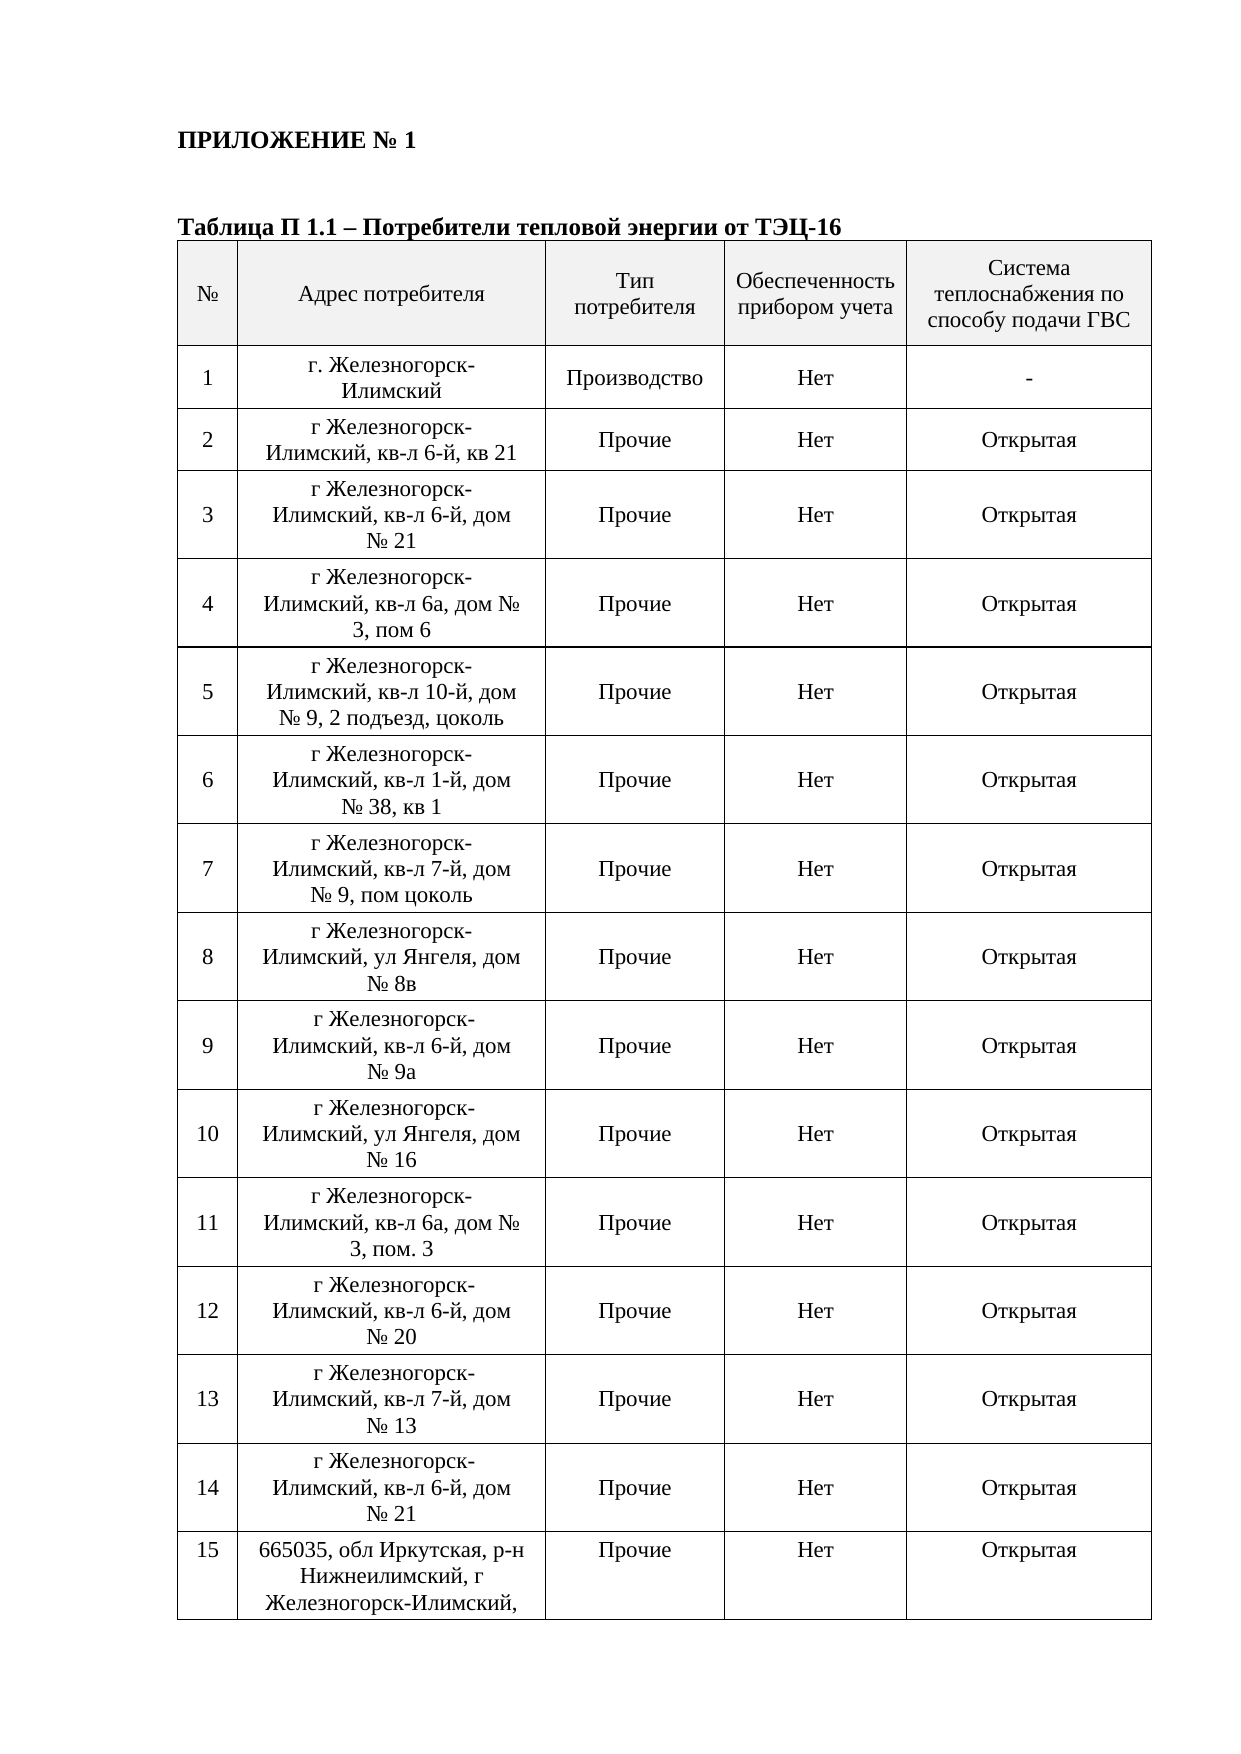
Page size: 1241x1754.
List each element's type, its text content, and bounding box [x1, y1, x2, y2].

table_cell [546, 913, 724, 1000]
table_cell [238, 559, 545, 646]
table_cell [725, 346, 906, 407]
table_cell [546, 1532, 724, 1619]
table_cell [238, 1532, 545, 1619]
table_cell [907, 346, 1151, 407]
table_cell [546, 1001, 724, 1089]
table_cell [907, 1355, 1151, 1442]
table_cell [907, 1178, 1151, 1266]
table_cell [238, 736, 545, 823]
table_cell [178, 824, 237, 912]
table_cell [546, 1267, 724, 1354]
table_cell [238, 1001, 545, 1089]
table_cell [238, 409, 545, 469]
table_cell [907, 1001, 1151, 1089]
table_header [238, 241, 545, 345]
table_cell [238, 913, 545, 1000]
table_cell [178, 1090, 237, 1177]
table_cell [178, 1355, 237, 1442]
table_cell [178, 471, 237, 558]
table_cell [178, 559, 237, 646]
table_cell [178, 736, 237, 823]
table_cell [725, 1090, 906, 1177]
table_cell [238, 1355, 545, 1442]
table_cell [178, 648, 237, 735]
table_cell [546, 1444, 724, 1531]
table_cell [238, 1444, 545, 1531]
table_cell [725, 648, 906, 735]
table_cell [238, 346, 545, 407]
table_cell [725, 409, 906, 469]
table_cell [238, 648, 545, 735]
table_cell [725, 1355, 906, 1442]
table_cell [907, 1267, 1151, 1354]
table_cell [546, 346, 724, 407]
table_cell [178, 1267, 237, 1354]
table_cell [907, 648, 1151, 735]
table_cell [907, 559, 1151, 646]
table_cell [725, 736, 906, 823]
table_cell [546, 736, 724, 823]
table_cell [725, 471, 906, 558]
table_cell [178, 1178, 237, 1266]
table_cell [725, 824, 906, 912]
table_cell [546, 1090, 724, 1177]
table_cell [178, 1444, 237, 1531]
subtitle ПРИЛОЖЕНИЕ № 1 [177, 125, 1152, 154]
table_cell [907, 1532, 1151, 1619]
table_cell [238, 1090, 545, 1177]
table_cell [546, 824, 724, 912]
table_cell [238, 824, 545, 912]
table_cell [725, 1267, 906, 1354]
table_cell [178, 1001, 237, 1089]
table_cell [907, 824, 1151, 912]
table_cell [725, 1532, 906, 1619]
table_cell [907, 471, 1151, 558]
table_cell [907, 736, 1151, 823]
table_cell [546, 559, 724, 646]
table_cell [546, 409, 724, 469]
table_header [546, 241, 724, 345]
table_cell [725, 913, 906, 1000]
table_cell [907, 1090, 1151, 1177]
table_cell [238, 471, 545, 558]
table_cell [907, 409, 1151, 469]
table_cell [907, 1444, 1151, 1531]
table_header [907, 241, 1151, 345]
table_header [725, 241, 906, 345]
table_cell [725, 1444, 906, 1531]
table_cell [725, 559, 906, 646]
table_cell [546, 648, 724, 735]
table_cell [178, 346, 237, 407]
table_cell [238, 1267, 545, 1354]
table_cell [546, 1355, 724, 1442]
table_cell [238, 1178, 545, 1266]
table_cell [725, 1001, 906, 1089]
text Таблица П 1.1 – Потребители тепловой энергии от ТЭЦ-16 [177, 212, 1152, 240]
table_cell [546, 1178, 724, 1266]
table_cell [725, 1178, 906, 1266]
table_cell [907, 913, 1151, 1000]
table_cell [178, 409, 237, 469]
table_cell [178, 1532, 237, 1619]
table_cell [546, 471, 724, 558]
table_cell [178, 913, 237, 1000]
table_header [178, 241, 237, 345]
